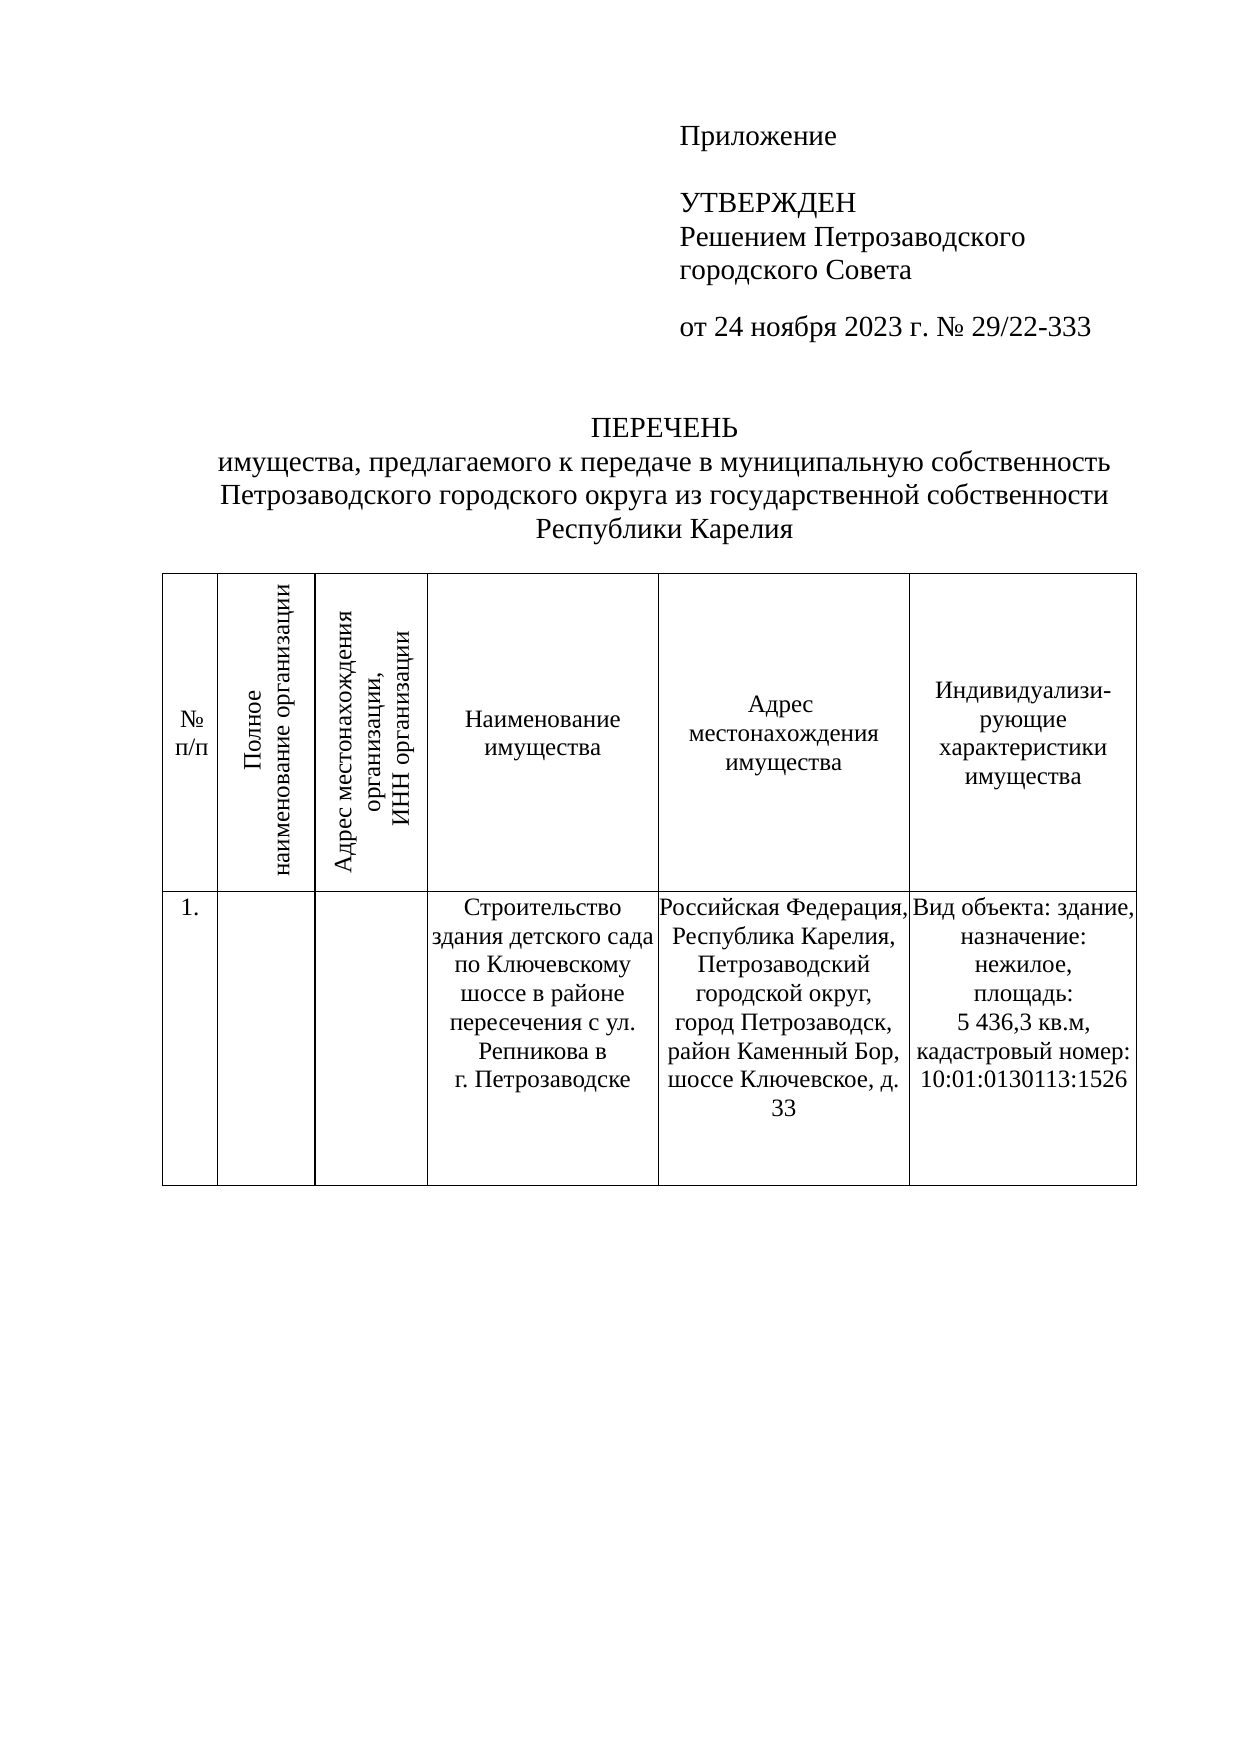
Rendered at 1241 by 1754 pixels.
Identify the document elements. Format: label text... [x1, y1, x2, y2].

text Решением Петрозаводского [679, 219, 1114, 252]
table_cell [218, 892, 314, 1185]
table_header Индивидуализи-рующие характеристики имущества [910, 574, 1136, 891]
table_header № п/п [163, 574, 217, 891]
table_cell 1. [163, 892, 217, 1185]
text городского Совета [679, 252, 1114, 286]
text имущества, предлагаемого к передаче в муниципальную собственность Петрозаводского городского округа из государственной собственности Республики Карелия [177, 444, 1152, 544]
table_cell Российская Федерация, Республика Карелия, Петрозаводский городской округ, город Петрозаводск, район Каменный Бор, шоссе Ключевское, д. 33 [659, 892, 909, 1185]
table_header Наименование имущества [428, 574, 658, 891]
text от 24 ноября 2023 г. № 29/22-333 [679, 286, 1114, 343]
table_header Полное наименование организации [218, 574, 314, 891]
table_cell [316, 892, 427, 1185]
text УТВЕРЖДЕН [679, 185, 1114, 219]
text Приложение [679, 118, 1114, 152]
table_cell Строительство здания детского сада по Ключевскому шоссе в районе пересечения с ул. Репникова в г. Петрозаводске [428, 892, 658, 1185]
table_header Адрес местонахождения имущества [659, 574, 909, 891]
table_cell Вид объекта: здание, назначение: нежилое, площадь: 5 436,3 кв.м, кадастровый номер: 10:01:0130113:1526 [910, 892, 1136, 1185]
table_header Адрес местонахождения организации, ИНН организации [316, 574, 427, 891]
text ПЕРЕЧЕНЬ [177, 410, 1152, 444]
